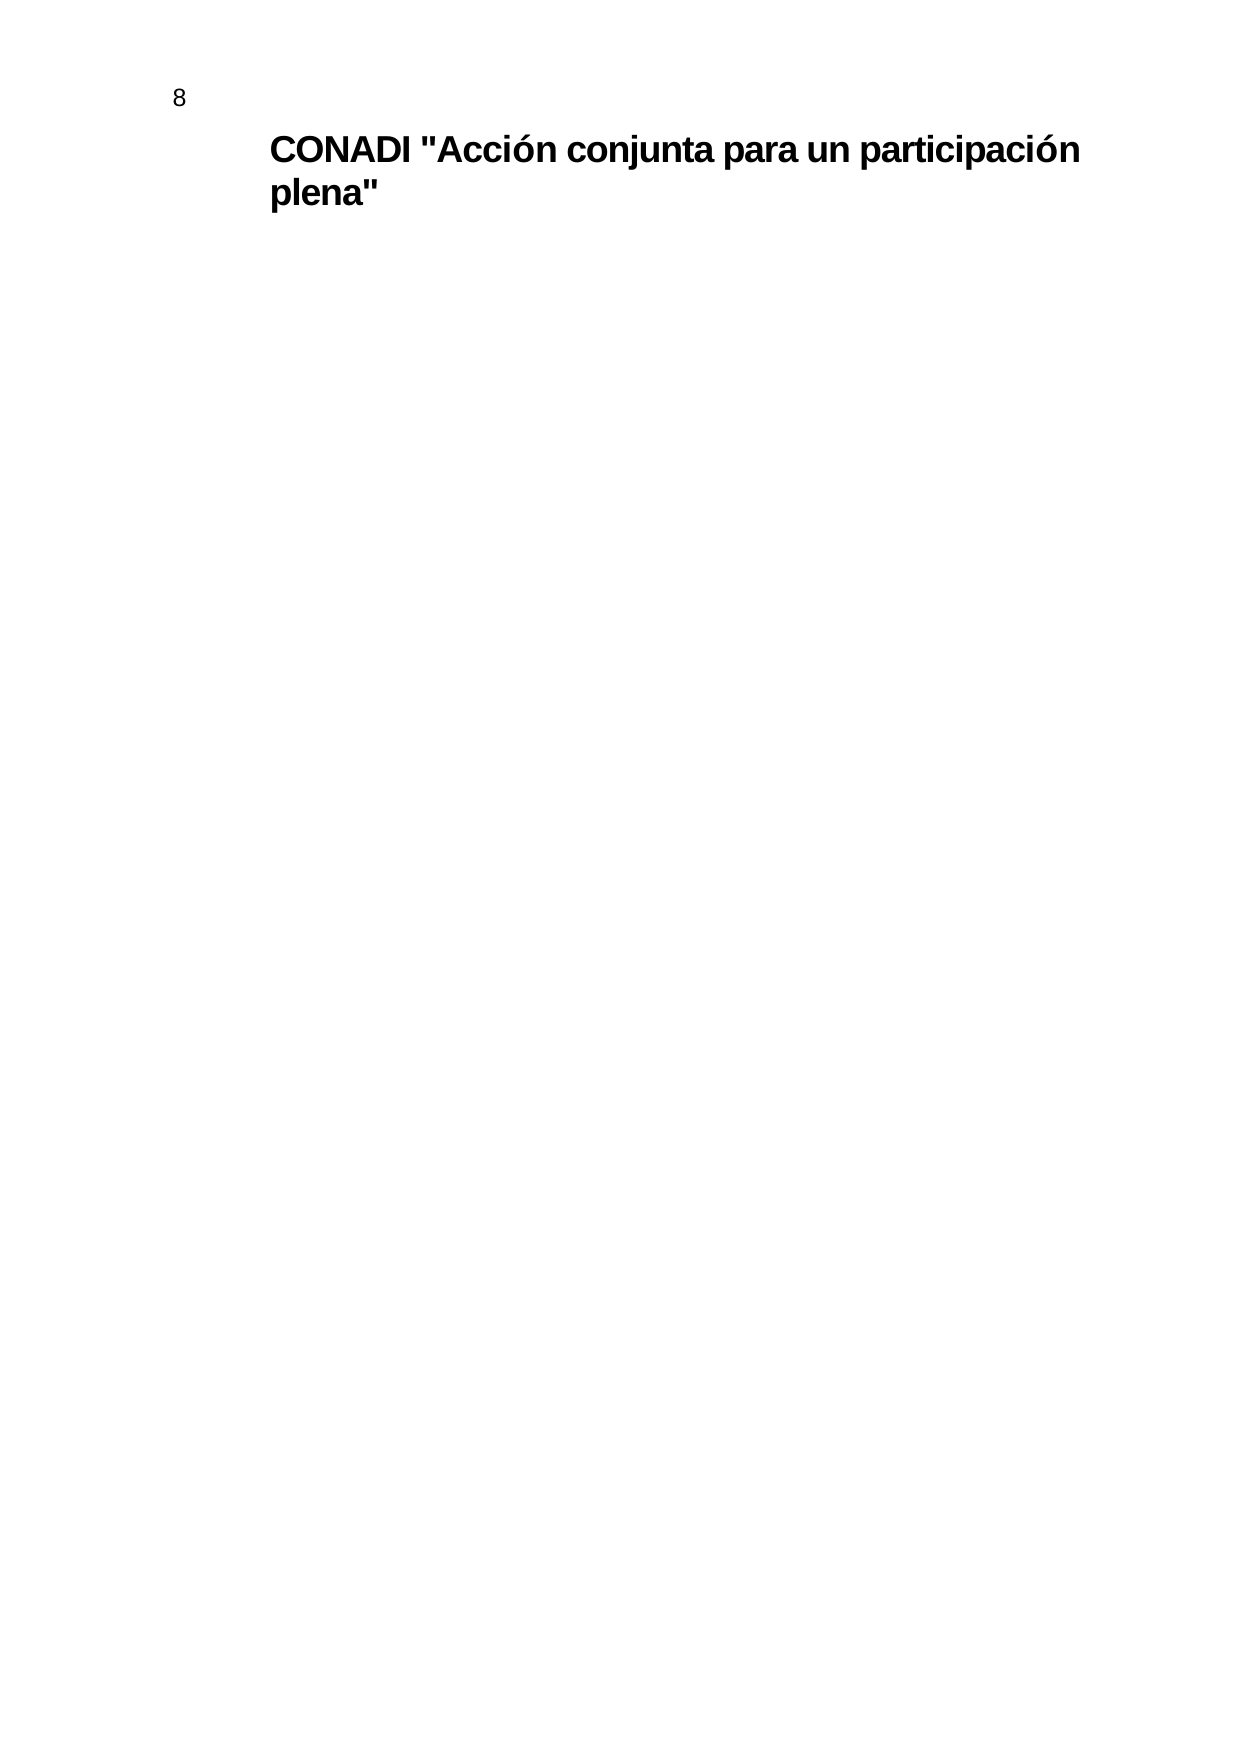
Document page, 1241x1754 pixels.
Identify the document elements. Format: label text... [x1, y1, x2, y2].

text CONADI "Acción conjunta para un participación plena" [269, 127, 1158, 213]
text 8 [172, 83, 243, 112]
